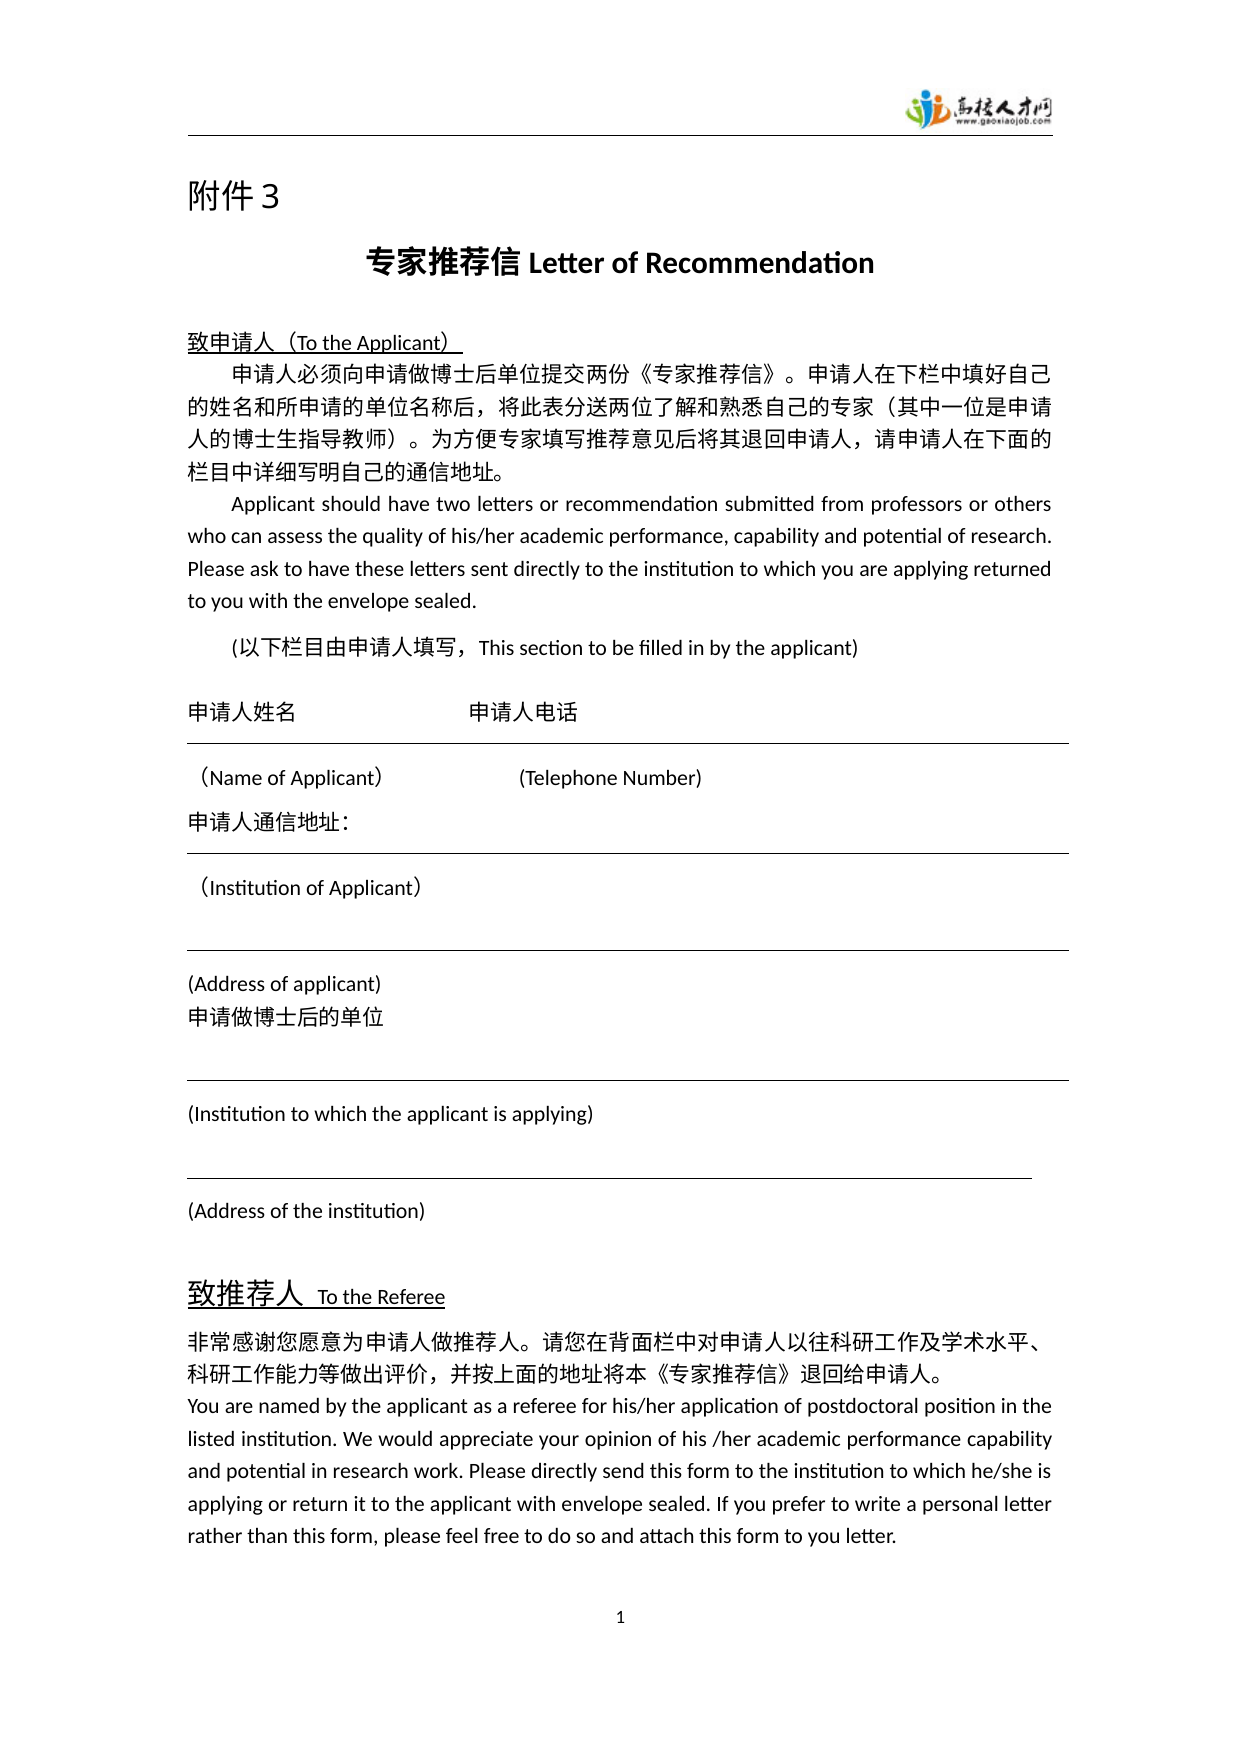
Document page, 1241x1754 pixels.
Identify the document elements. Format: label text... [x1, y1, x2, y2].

text (Address of the institution) [187, 1194, 1053, 1227]
text 申请人必须向申请做博士后单位提交两份《专家推荐信》。申请人在下栏中填好自己的姓名和所申请的单位名称后，将此表分送两位了解和熟悉自己的专家（其中一位是申请人的博士生指导教师）。为方便专家填写推荐意见后将其退回申请人，请申请人在下面的栏目中详细写明自己的通信地址。 [187, 357, 1053, 487]
text 致推荐人 To the Referee [187, 1259, 1053, 1324]
picture [905, 88, 1053, 133]
text 专家推荐信 Letter of Recommendation [187, 227, 1053, 292]
text 致申请人（To the Applicant） [187, 324, 1053, 357]
text (Institution to which the applicant is applying) [187, 1097, 1053, 1129]
text 申请人通信地址： [187, 804, 1053, 837]
text 申请做博士后的单位 [187, 999, 1053, 1032]
text 附件3 [187, 162, 1053, 227]
text (Address of applicant) [187, 967, 1053, 999]
text （Institution of Applicant） [187, 869, 1053, 902]
text 申请人姓名 申请人电话 [187, 694, 1053, 727]
text Applicant should have two letters or recommendation submitted from professors or others who can assess the quality of his/her academic performance, capability and potential of research. [187, 487, 1053, 552]
text You are named by the applicant as a referee for his/her application of postdoctoral position in the listed institution. We would appreciate your opinion of his /her academic performance capability and potential in research work. Please directly send this form to the institution to which he/she is applying or return it to the applicant with envelope sealed. If you prefer to write a personal letter rather than this form, please feel free to do so and attach this form to you letter. [187, 1389, 1053, 1552]
text 非常感谢您愿意为申请人做推荐人。请您在背面栏中对申请人以往科研工作及学术水平、科研工作能力等做出评价，并按上面的地址将本《专家推荐信》退回给申请人。 [187, 1324, 1053, 1389]
text (以下栏目由申请人填写，This section to be filled in by the applicant) [187, 629, 1053, 662]
text （Name of Applicant） (Telephone Number) [187, 759, 1053, 792]
text Please ask to have these letters sent directly to the institution to which you are applying returned to you with the envelope sealed. [187, 552, 1053, 617]
